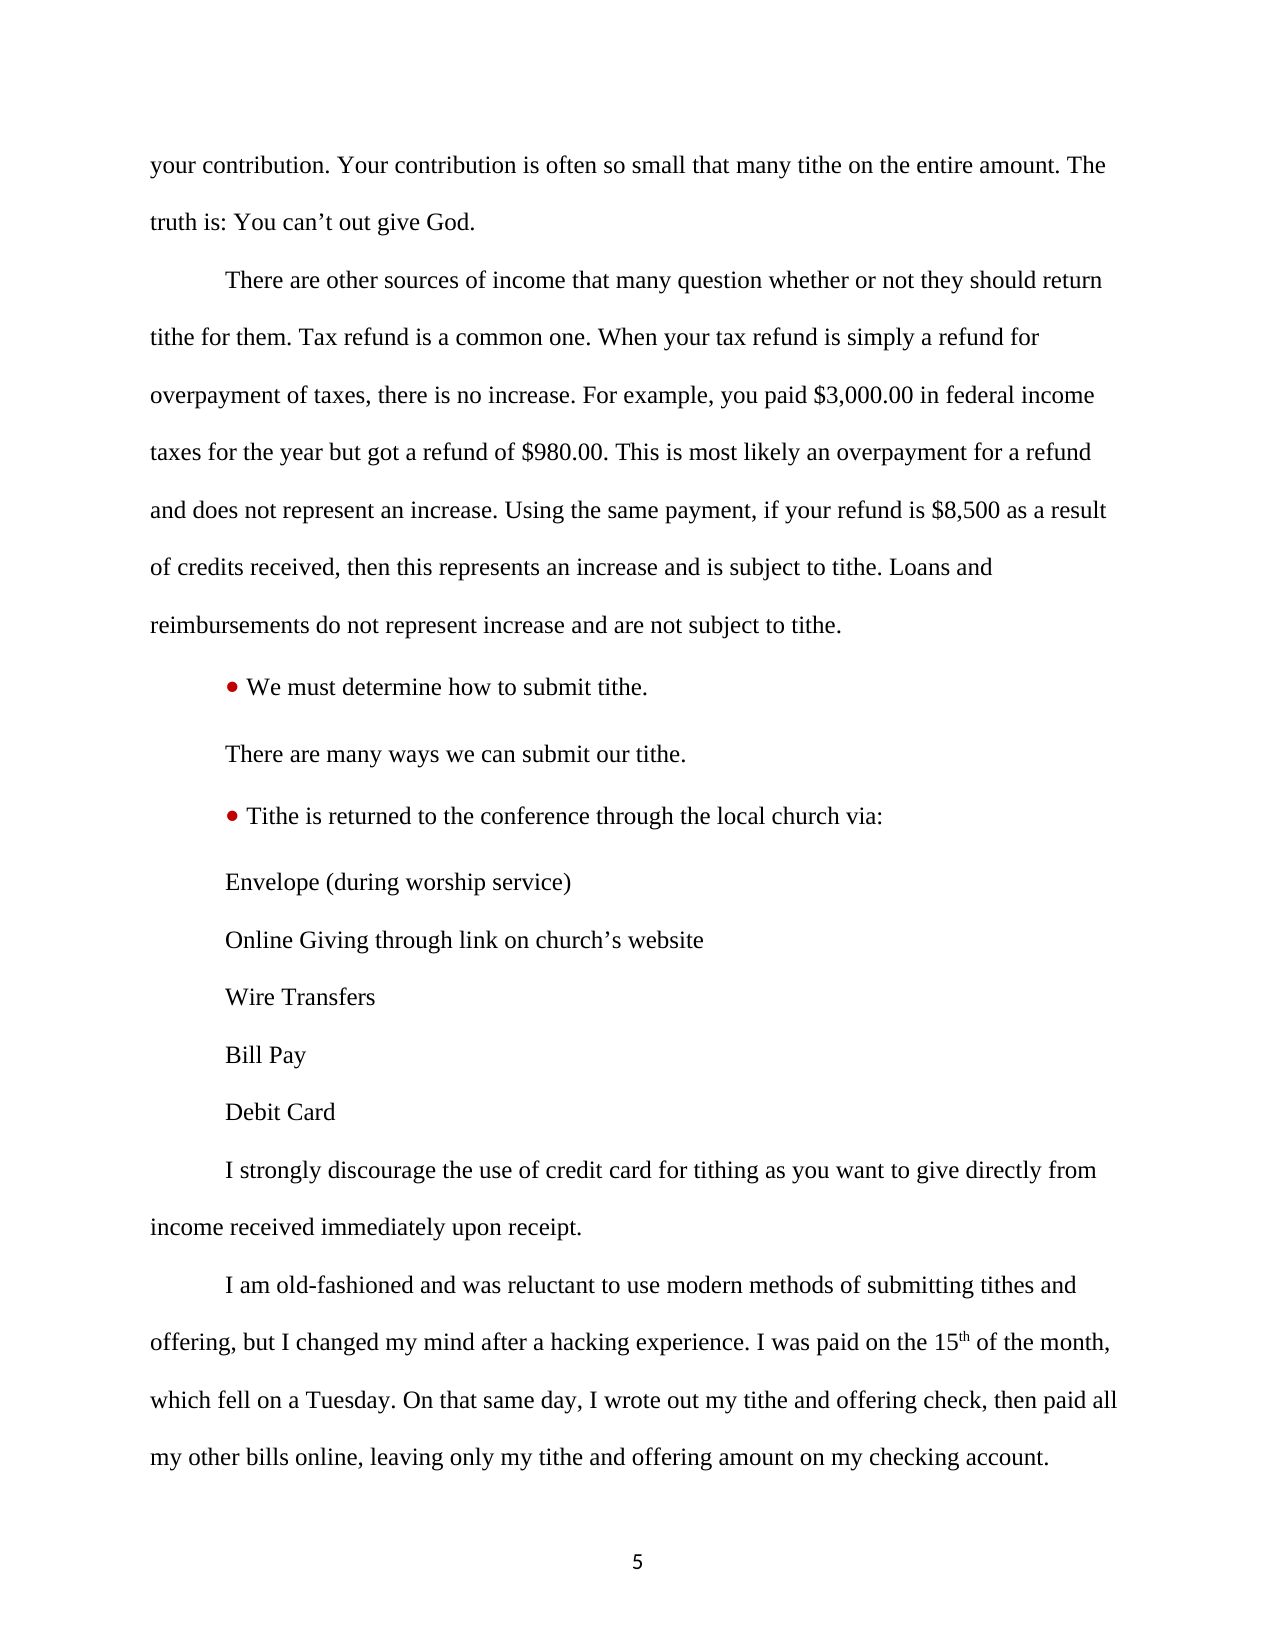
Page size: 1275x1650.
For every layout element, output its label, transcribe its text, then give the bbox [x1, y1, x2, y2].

text Envelope (during worship service) [150, 867, 1125, 896]
text • Tithe is returned to the conference through the local church via: [150, 796, 1125, 832]
text Wire Transfers [150, 982, 1125, 1011]
text Bill Pay [150, 1040, 1125, 1069]
text Online Giving through link on church’s website [150, 925, 1125, 954]
text I strongly discourage the use of credit card for tithing as you want to give directly from income received immediately upon receipt. [150, 1155, 1125, 1241]
text There are many ways we can submit our tithe. [150, 739, 1125, 767]
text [150, 150, 1125, 236]
text • We must determine how to submit tithe. [150, 667, 1125, 703]
text I am old-fashioned and was reluctant to use modern methods of submitting tithes and offering, but I changed my mind after a hacking experience. I was paid on the 15th of the month, which fell on a Tuesday. On that same day, I wrote out my tithe and offering check, then paid all my other bills online, leaving only my tithe and offering amount on my checking account. [150, 1270, 1125, 1471]
text There are other sources of income that many question whether or not they should return tithe for them. Tax refund is a common one. When your tax refund is simply a refund for overpayment of taxes, there is no increase. For example, you paid $3,000.00 in federal income taxes for the year but got a refund of $980.00. This is most likely an overpayment for a refund and does not represent an increase. Using the same payment, if your refund is $8,500 as a result of credits received, then this represents an increase and is subject to tithe. Loans and reimbursements do not represent increase and are not subject to tithe. [150, 265, 1125, 639]
text Debit Card [150, 1097, 1125, 1126]
